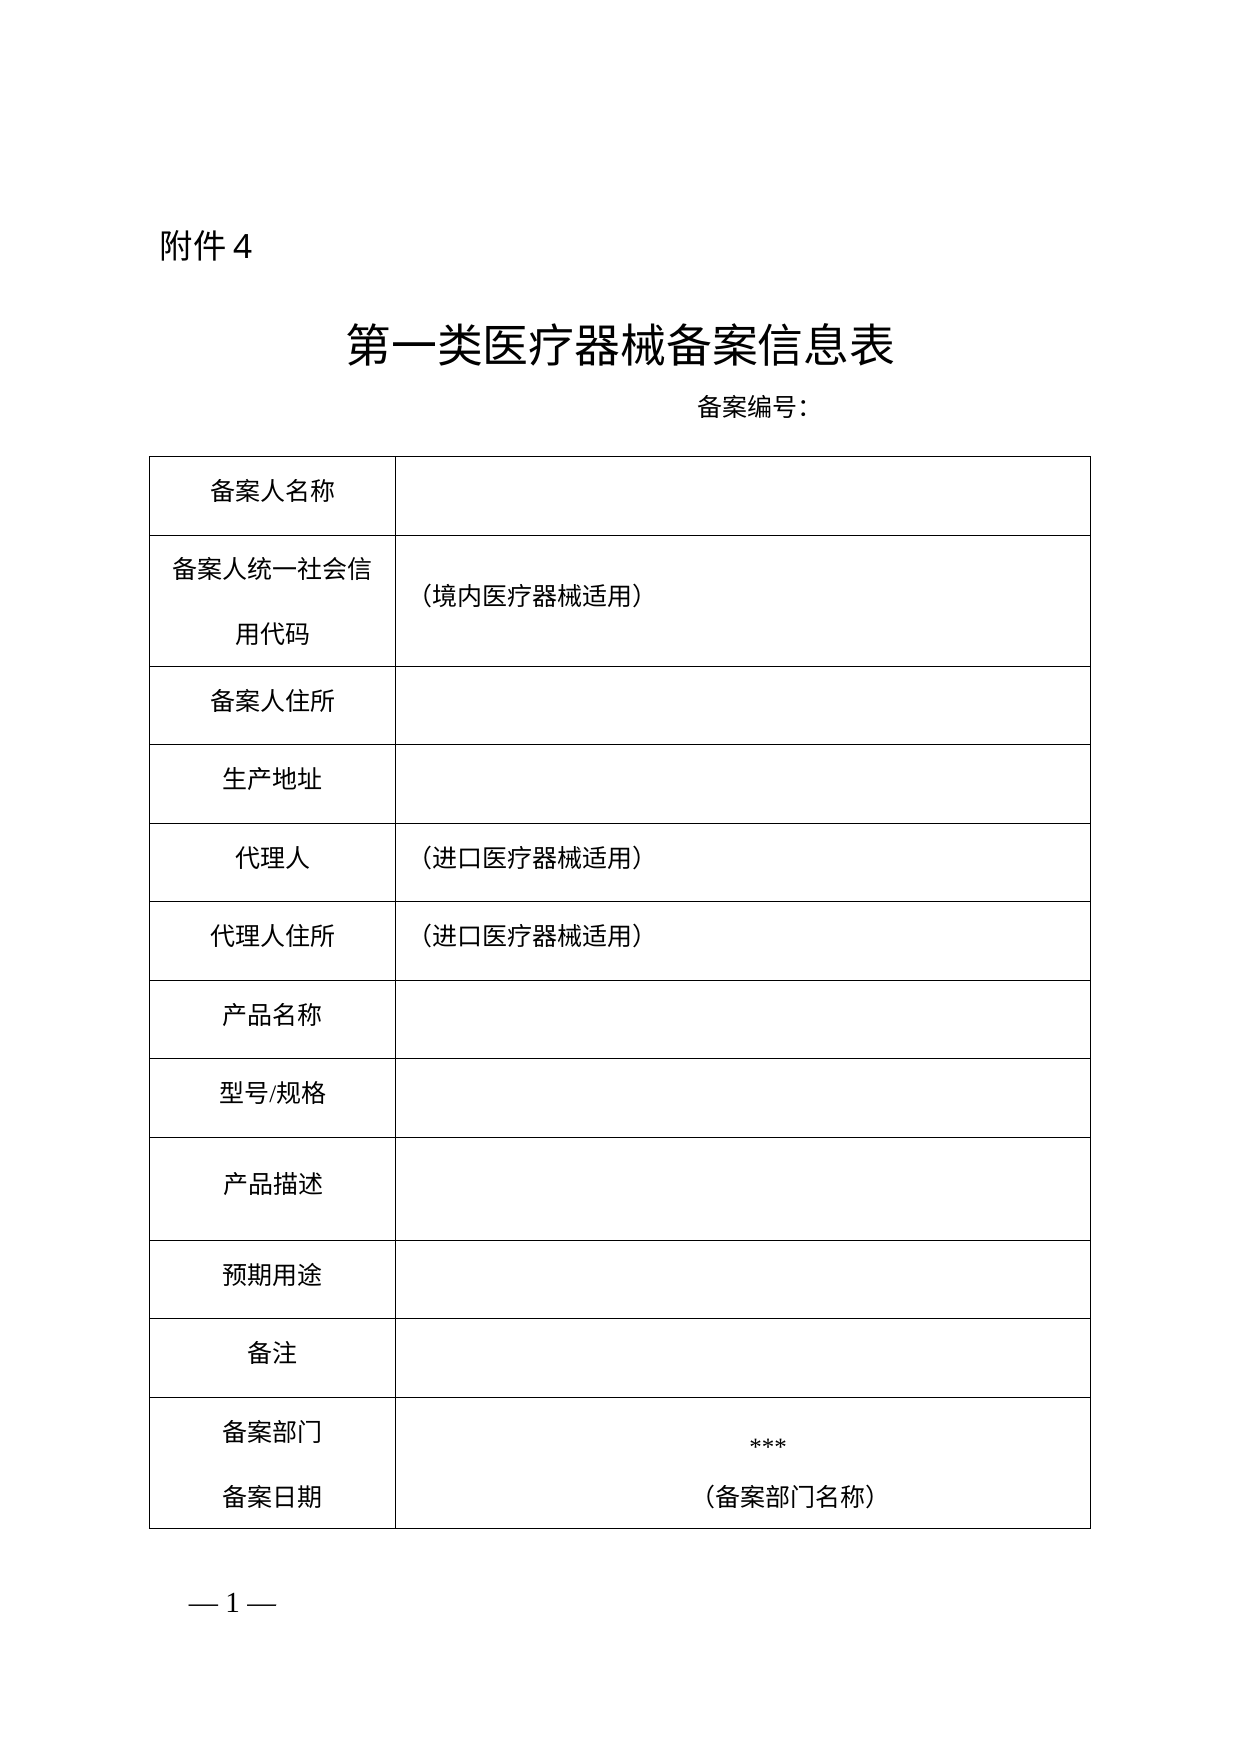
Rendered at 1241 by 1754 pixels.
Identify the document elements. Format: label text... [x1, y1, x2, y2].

table_cell 备案部门 备案日期 [150, 1398, 395, 1528]
table_cell 产品描述 [150, 1138, 395, 1240]
table_cell （进口医疗器械适用） [396, 902, 1090, 980]
table_cell （进口医疗器械适用） [396, 824, 1090, 901]
table_cell [396, 667, 1090, 744]
text 第一类医疗器械备案信息表 [159, 321, 1081, 373]
table_cell 备注 [150, 1319, 395, 1397]
table_cell 型号/规格 [150, 1059, 395, 1137]
table_cell （境内医疗器械适用） [396, 536, 1090, 666]
table_cell 代理人住所 [150, 902, 395, 980]
table_cell 备案人统一社会信用代码 [150, 536, 395, 666]
table_cell 预期用途 [150, 1241, 395, 1318]
table_cell [396, 1241, 1090, 1318]
table_cell 产品名称 [150, 981, 395, 1058]
text 备案编号： [159, 373, 1081, 438]
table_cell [396, 1398, 1090, 1528]
table_cell 生产地址 [150, 745, 395, 823]
table_cell 代理人 [150, 824, 395, 901]
table_cell [396, 1319, 1090, 1397]
table_cell [396, 981, 1090, 1058]
table_header 备案人名称 [150, 457, 395, 534]
table_cell 备案人住所 [150, 667, 395, 744]
table_cell [396, 1059, 1090, 1137]
table_cell [396, 745, 1090, 823]
text 附件4 [159, 217, 1081, 269]
table_cell [396, 1138, 1090, 1240]
table_header [396, 457, 1090, 534]
